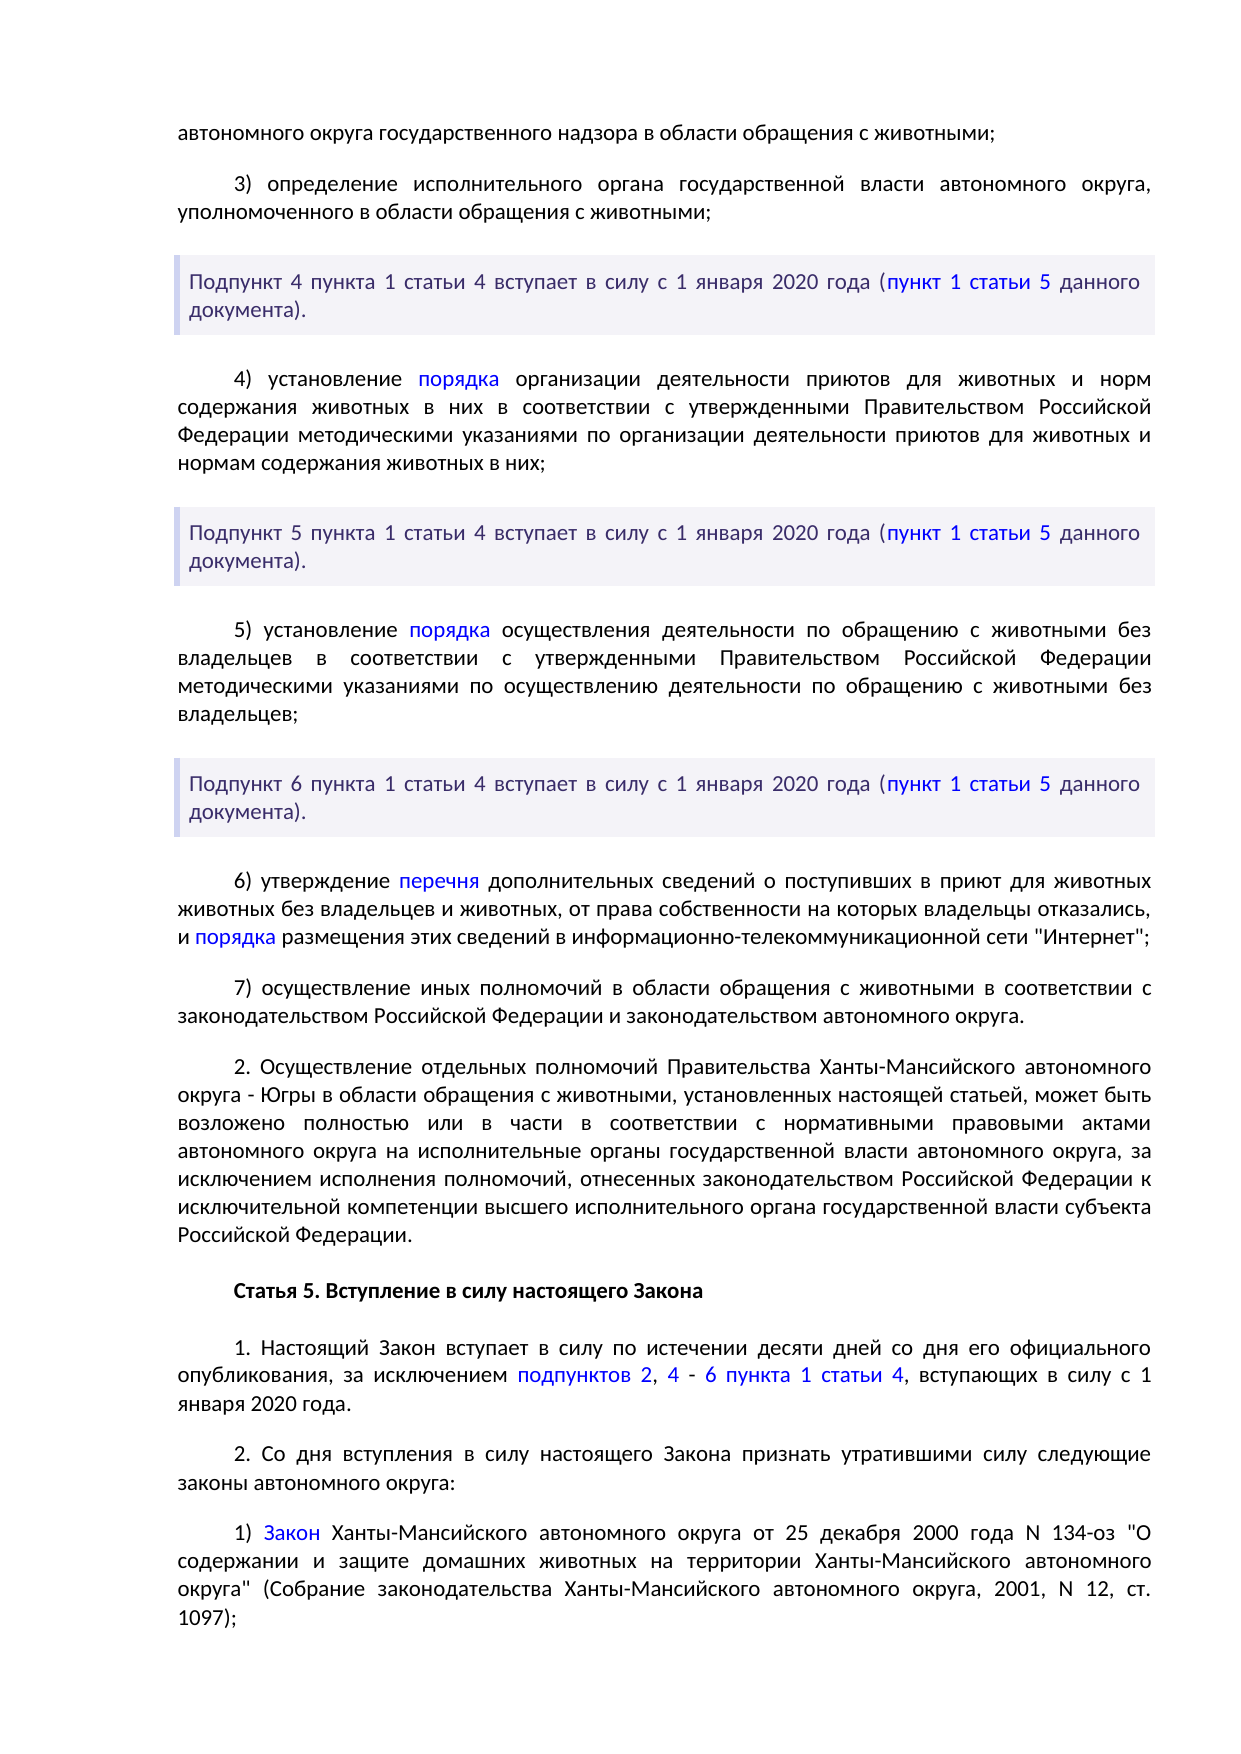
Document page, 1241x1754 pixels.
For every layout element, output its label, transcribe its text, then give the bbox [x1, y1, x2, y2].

text 5) установление порядка осуществления деятельности по обращению с животными без владельцев в соответствии с утвержденными Правительством Российской Федерации методическими указаниями по осуществлению деятельности по обращению с животными без владельцев; [177, 615, 1152, 727]
table_header Подпункт 5 пункта 1 статьи 4 вступает в силу с 1 января 2020 года (пункт 1 статьи 5 данного документа). [180, 507, 1149, 586]
text 1) Закон Ханты-Мансийского автономного округа от 25 декабря 2000 года N 134-оз "О содержании и защите домашних животных на территории Ханты-Мансийского автономного округа" (Собрание законодательства Ханты-Мансийского автономного округа, 2001, N 12, ст. 1097); [177, 1518, 1152, 1631]
text 2. Осуществление отдельных полномочий Правительства Ханты-Мансийского автономного округа - Югры в области обращения с животными, установленных настоящей статьей, может быть возложено полностью или в части в соответствии с нормативными правовыми актами автономного округа на исполнительные органы государственной власти автономного округа, за исключением исполнения полномочий, отнесенных законодательством Российской Федерации к исключительной компетенции высшего исполнительного органа государственной власти субъекта Российской Федерации. [177, 1052, 1152, 1248]
text 4) установление порядка организации деятельности приютов для животных и норм содержания животных в них в соответствии с утвержденными Правительством Российской Федерации методическими указаниями по организации деятельности приютов для животных и нормам содержания животных в них; [177, 364, 1152, 476]
title Статья 5. Вступление в силу настоящего Закона [177, 1277, 1152, 1304]
table_header Подпункт 6 пункта 1 статьи 4 вступает в силу с 1 января 2020 года (пункт 1 статьи 5 данного документа). [180, 758, 1149, 837]
text 6) утверждение перечня дополнительных сведений о поступивших в приют для животных животных без владельцев и животных, от права собственности на которых владельцы отказались, и порядка размещения этих сведений в информационно-телекоммуникационной сети "Интернет"; [177, 866, 1152, 951]
text 3) определение исполнительного органа государственной власти автономного округа, уполномоченного в области обращения с животными; [177, 169, 1152, 225]
text 2. Со дня вступления в силу настоящего Закона признать утратившими силу следующие законы автономного округа: [177, 1439, 1152, 1496]
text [177, 118, 1152, 146]
text 7) осуществление иных полномочий в области обращения с животными в соответствии с законодательством Российской Федерации и законодательством автономного округа. [177, 973, 1152, 1029]
table_header Подпункт 4 пункта 1 статьи 4 вступает в силу с 1 января 2020 года (пункт 1 статьи 5 данного документа). [180, 255, 1149, 335]
text 1. Настоящий Закон вступает в силу по истечении десяти дней со дня его официального опубликования, за исключением подпунктов 2, 4 - 6 пункта 1 статьи 4, вступающих в силу с 1 января 2020 года. [177, 1333, 1152, 1417]
